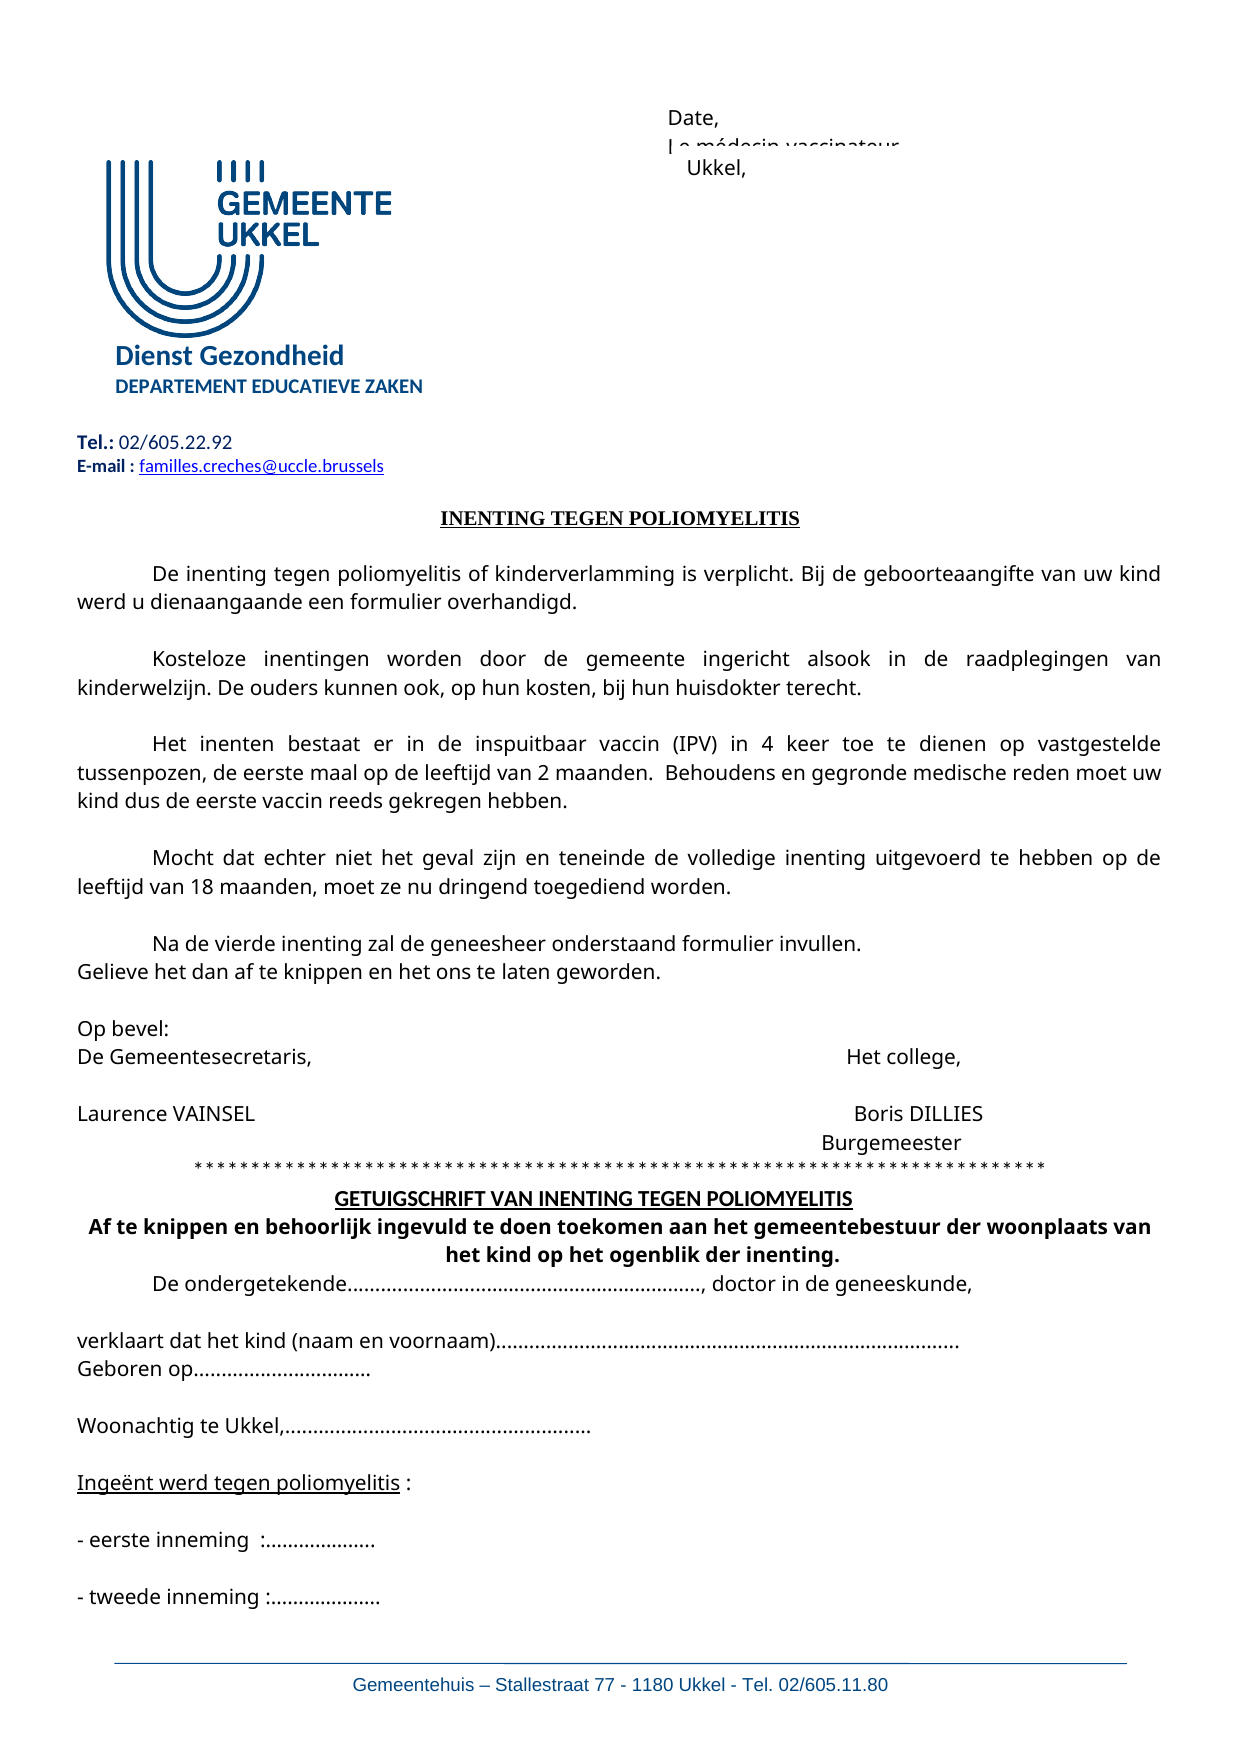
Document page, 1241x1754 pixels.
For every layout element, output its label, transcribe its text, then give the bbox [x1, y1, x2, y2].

text Le médecin-vaccinateur, [77, 132, 1163, 160]
picture [106, 160, 392, 338]
text verklaart dat het kind (naam en voornaam).......................…………………………………………............. [77, 1326, 1163, 1354]
subtitle INENTING TEGEN POLIOMYELITIS [77, 506, 1163, 530]
text Woonachtig te Ukkel,....................................................... [77, 1411, 1163, 1440]
text Na de vierde inenting zal de geneesheer onderstaand formulier invullen. [77, 929, 1163, 957]
text De ondergetekende.........................………………………………..., doctor in de geneeskunde, [77, 1269, 1163, 1297]
text Burgemeester [77, 1128, 1163, 1156]
text Op bevel: [77, 1014, 1163, 1042]
text Mocht dat echter niet het geval zijn en teneinde de volledige inenting uitgevoerd te hebben op de leeftijd van 18 maanden, moet ze nu dringend toegediend worden. [77, 843, 1163, 900]
text Date, [77, 103, 1163, 132]
text Ingeënt werd tegen poliomyelitis : [77, 1468, 1163, 1497]
text - tweede inneming :……………….. [77, 1582, 1163, 1610]
text Geboren op..........................…… [77, 1354, 1163, 1383]
text GETUIGSCHRIFT VAN INENTING TEGEN POLIOMYELITIS [77, 1184, 1163, 1212]
text *************************************************************************** [77, 1156, 1163, 1184]
text De inenting tegen poliomyelitis of kinderverlamming is verplicht. Bij de geboorteaangifte van uw kind werd u dienaangaande een formulier overhandigd. [77, 559, 1163, 616]
text Tel.: 02/605.22.92 E-mail : familles.creches@uccle.brussels [77, 429, 1163, 477]
text - eerste inneming :……………….. [77, 1525, 1163, 1553]
text Kosteloze inentingen worden door de gemeente ingericht alsook in de raadplegingen van kinderwelzijn. De ouders kunnen ook, op hun kosten, bij hun huisdokter terecht. [77, 644, 1163, 701]
text Dienst Gezondheid [115, 337, 1163, 373]
text Gelieve het dan af te knippen en het ons te laten geworden. [77, 957, 1163, 986]
subtitle Af te knippen en behoorlijk ingevuld te doen toekomen aan het gemeentebestuur der woonplaats van het kind op het ogenblik der inenting. [77, 1212, 1163, 1269]
text Laurence VAINSEL Boris DILLIES [77, 1099, 1163, 1128]
text Het inenten bestaat er in de inspuitbaar vaccin (IPV) in 4 keer toe te dienen op vastgestelde tussenpozen, de eerste maal op de leeftijd van 2 maanden. Behoudens en gegronde medische reden moet uw kind dus de eerste vaccin reeds gekregen hebben. [77, 729, 1163, 815]
text DEPARTEMENT EDUCATIEVE ZAKEN [115, 373, 1163, 398]
text De Gemeentesecretaris, Het college, [77, 1042, 1163, 1071]
